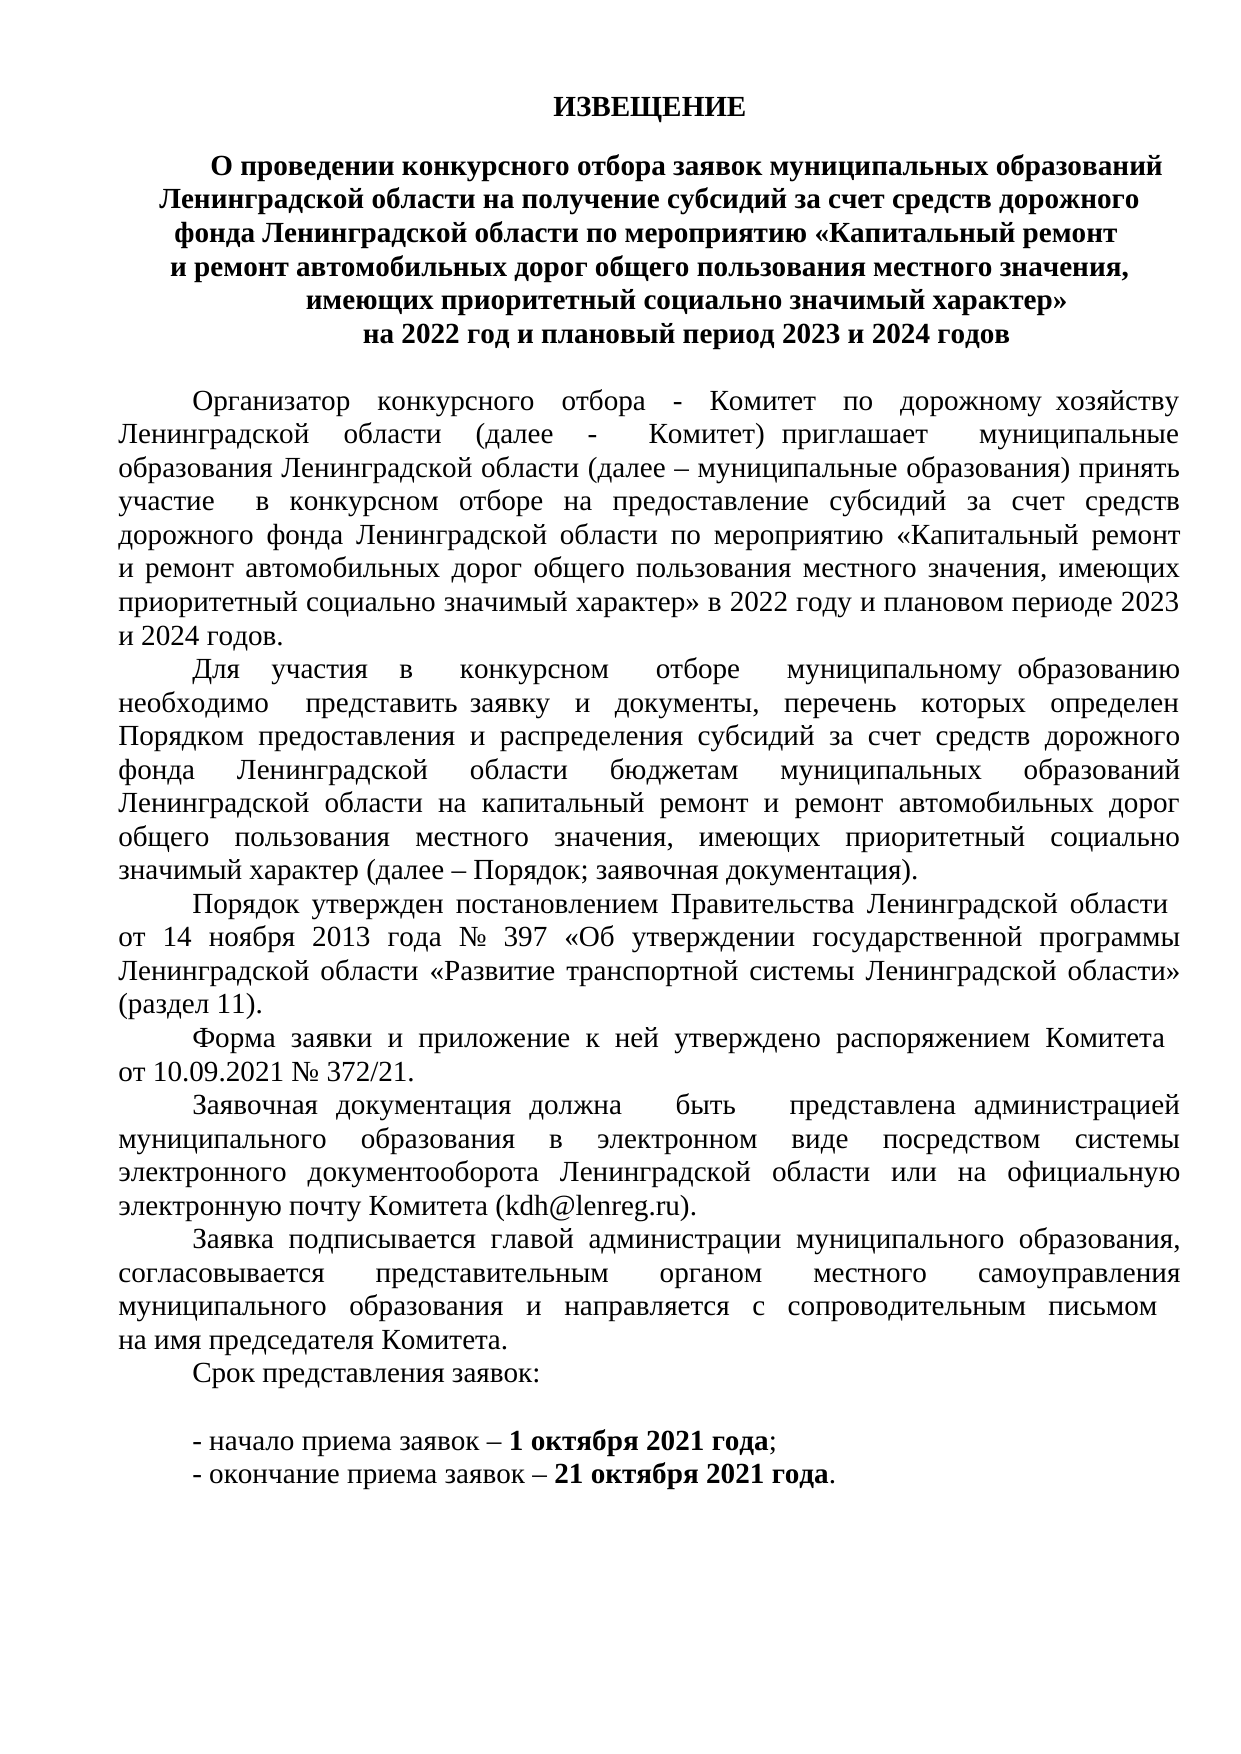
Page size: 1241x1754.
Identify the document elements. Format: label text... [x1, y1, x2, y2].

text - окончание приема заявок – 21 октября 2021 года. [118, 1456, 1181, 1490]
text - начало приема заявок – 1 октября 2021 года; [118, 1423, 1181, 1456]
text ИЗВЕЩЕНИЕ [118, 89, 1181, 122]
text Форма заявки и приложение к ней утверждено распоряжением Комитета от 10.09.2021 № 372/21. [118, 1020, 1181, 1087]
text Срок представления заявок: [118, 1356, 1181, 1389]
text Порядок утвержден постановлением Правительства Ленинградской области от 14 ноября 2013 года № 397 «Об утверждении государственной программы Ленинградской области «Развитие транспортной системы Ленинградской области» (раздел 11). [118, 886, 1181, 1020]
text на 2022 год и плановый период 2023 и 2024 годов [118, 316, 1181, 349]
text Заявка подписывается главой администрации муниципального образования, согласовывается представительным органом местного самоуправления муниципального образования и направляется с сопроводительным письмом на имя председателя Комитета. [118, 1221, 1181, 1356]
text Организатор конкурсного отбора - Комитет по дорожному хозяйству Ленинградской области (далее - Комитет) приглашает муниципальные образования Ленинградской области (далее – муниципальные образования) принять участие в конкурсном отборе на предоставление субсидий за счет средств дорожного фонда Ленинградской области по мероприятию «Капитальный ремонт и ремонт автомобильных дорог общего пользования местного значения, имеющих приоритетный социально значимый характер» в 2022 году и плановом периоде 2023 и 2024 годов. [118, 383, 1181, 651]
text Для участия в конкурсном отборе муниципальному образованию необходимо представить заявку и документы, перечень которых определен Порядком предоставления и распределения субсидий за счет средств дорожного фонда Ленинградской области бюджетам муниципальных образований Ленинградской области на капитальный ремонт и ремонт автомобильных дорог общего пользования местного значения, имеющих приоритетный социально значимый характер (далее – Порядок; заявочная документация). [118, 651, 1181, 886]
text Заявочная документация должна быть представлена администрацией муниципального образования в электронном виде посредством системы электронного документооборота Ленинградской области или на официальную электронную почту Комитета (kdh@lenreg.ru). [118, 1087, 1181, 1221]
text имеющих приоритетный социально значимый характер» [118, 282, 1181, 316]
text О проведении конкурсного отбора заявок муниципальных образований Ленинградской области на получение субсидий за счет средств дорожного фонда Ленинградской области по мероприятию «Капитальный ремонт и ремонт автомобильных дорог общего пользования местного значения, [118, 148, 1181, 282]
